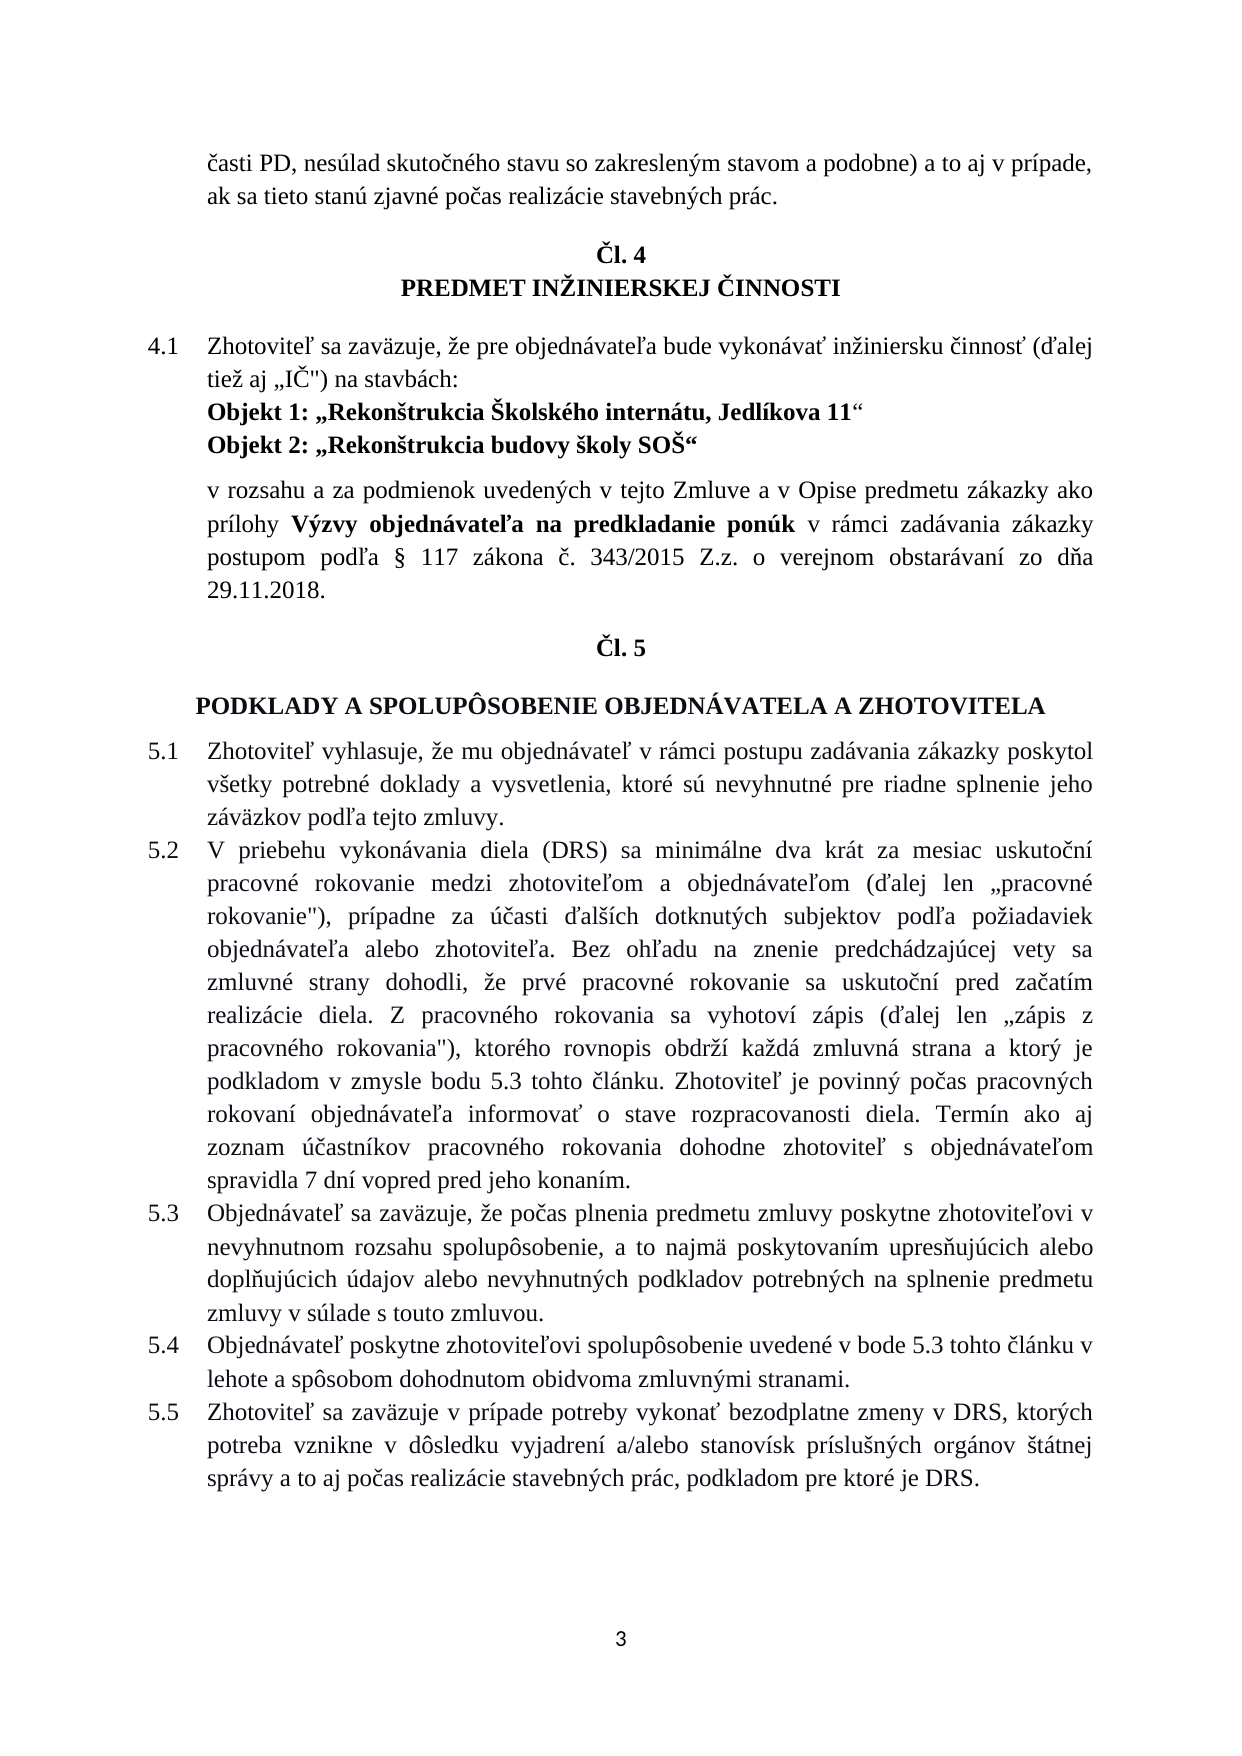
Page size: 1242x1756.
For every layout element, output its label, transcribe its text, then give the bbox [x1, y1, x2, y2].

list Zhotoviteľ sa zaväzuje, že pre objednávateľa bude vykonávať inžiniersku činnosť (ďalej tiež aj „IČ") na stavbách: [148, 331, 1094, 393]
list Objednávateľ poskytne zhotoviteľovi spolupôsobenie uvedené v bode 5.3 tohto článku v lehote a spôsobom dohodnutom obidvoma zmluvnými stranami. [148, 1331, 1094, 1392]
text PODKLADY A SPOLUPÔSOBENIE OBJEDNÁVATELA A ZHOTOVITELA [148, 691, 1094, 719]
text PREDMET INŽINIERSKEJ ČINNOSTI [148, 273, 1094, 302]
text Čl. 5 [148, 633, 1094, 661]
list Objednávateľ sa zaväzuje, že počas plnenia predmetu zmluvy poskytne zhotoviteľovi v nevyhnutnom rozsahu spolupôsobenie, a to najmä poskytovaním upresňujúcich alebo doplňujúcich údajov alebo nevyhnutných podkladov potrebných na splnenie predmetu zmluvy v súlade s touto zmluvou. [148, 1198, 1094, 1326]
list Objekt 2: „Rekonštrukcia budovy školy SOŠ“ [207, 430, 1094, 459]
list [148, 148, 1094, 209]
list Objekt 1: „Rekonštrukcia Školského internátu, Jedlíkova 11“ [207, 397, 1094, 426]
list V priebehu vykonávania diela (DRS) sa minimálne dva krát za mesiac uskutoční pracovné rokovanie medzi zhotoviteľom a objednávateľom (ďalej len „pracovné rokovanie"), prípadne za účasti ďalších dotknutých subjektov podľa požiadaviek objednávateľa alebo zhotoviteľa. Bez ohľadu na znenie predchádzajúcej vety sa zmluvné strany dohodli, že prvé pracovné rokovanie sa uskutoční pred začatím realizácie diela. Z pracovného rokovania sa vyhotoví zápis (ďalej len „zápis z pracovného rokovania"), ktorého rovnopis obdrží každá zmluvná strana a ktorý je podkladom v zmysle bodu 5.3 tohto článku. Zhotoviteľ je povinný počas pracovných rokovaní objednávateľa informovať o stave rozpracovanosti diela. Termín ako aj zoznam účastníkov pracovného rokovania dohodne zhotoviteľ s objednávateľom spravidla 7 dní vopred pred jeho konaním. [148, 835, 1094, 1194]
list Zhotoviteľ vyhlasuje, že mu objednávateľ v rámci postupu zadávania zákazky poskytol všetky potrebné doklady a vysvetlenia, ktoré sú nevyhnutné pre riadne splnenie jeho záväzkov podľa tejto zmluvy. [148, 736, 1094, 831]
text Čl. 4 [148, 240, 1094, 269]
list Zhotoviteľ sa zaväzuje v prípade potreby vykonať bezodplatne zmeny v DRS, ktorých potreba vznikne v dôsledku vyjadrení a/alebo stanovísk príslušných orgánov štátnej správy a to aj počas realizácie stavebných prác, podkladom pre ktoré je DRS. [148, 1397, 1094, 1491]
